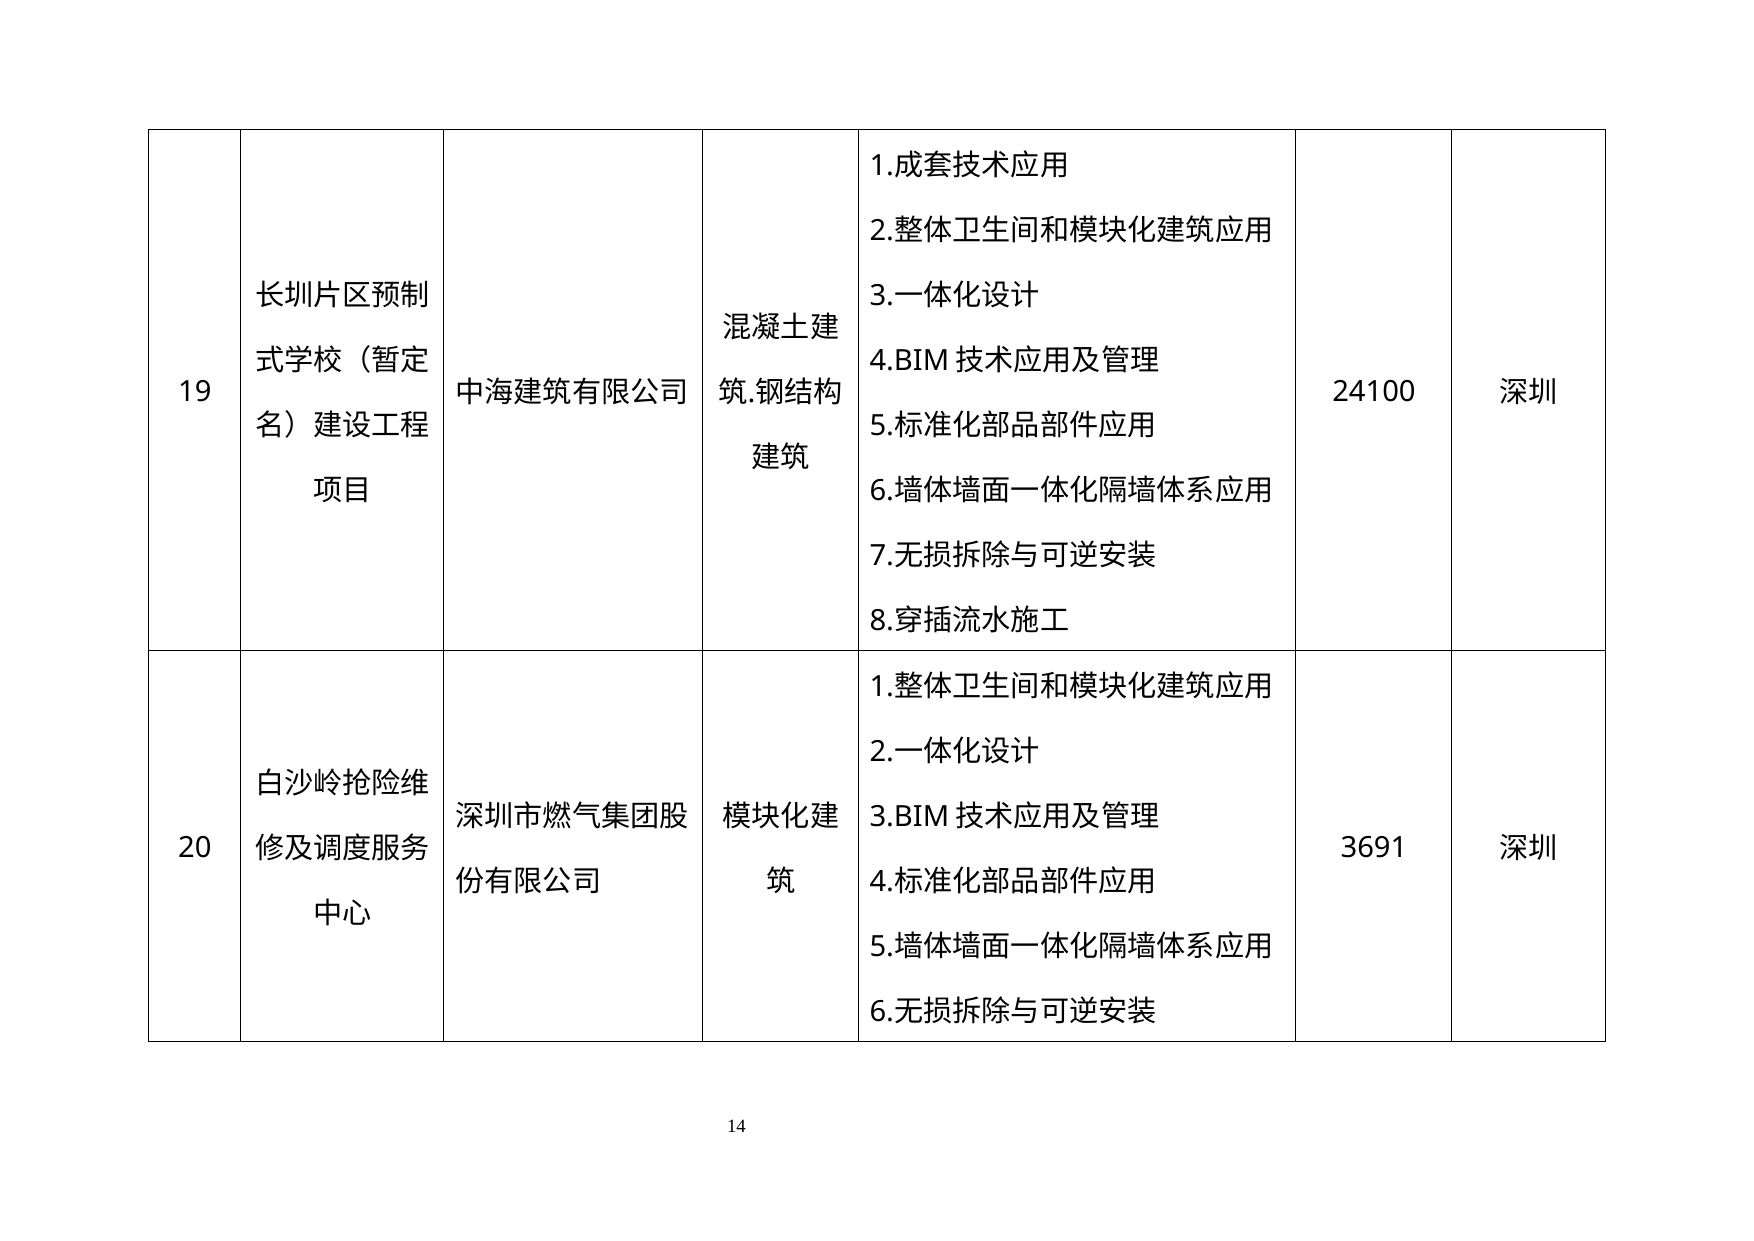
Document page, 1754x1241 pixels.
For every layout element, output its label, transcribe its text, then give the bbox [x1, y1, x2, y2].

table_cell 深圳 [1452, 130, 1605, 650]
table_cell 20 [149, 651, 240, 1041]
table_cell 混凝土建筑.钢结构建筑 [703, 130, 858, 650]
table_cell 3691 [1296, 651, 1451, 1041]
table_cell 1.成套技术应用 2.整体卫生间和模块化建筑应用 3.一体化设计 4.BIM技术应用及管理 5.标准化部品部件应用 6.墙体墙面一体化隔墙体系应用 7.无损拆除与可逆安装 8.穿插流水施工 [859, 130, 1295, 650]
table_cell 深圳市燃气集团股份有限公司 [444, 651, 702, 1041]
table_cell 1.整体卫生间和模块化建筑应用 2.一体化设计 3.BIM技术应用及管理 4.标准化部品部件应用 5.墙体墙面一体化隔墙体系应用 6.无损拆除与可逆安装 [859, 651, 1295, 1041]
table_cell 深圳 [1452, 651, 1605, 1041]
table_cell 19 [149, 130, 240, 650]
table_cell 白沙岭抢险维修及调度服务中心 [241, 651, 443, 1041]
table_cell 中海建筑有限公司 [444, 130, 702, 650]
table_cell 24100 [1296, 130, 1451, 650]
table_cell 长圳片区预制式学校（暂定名）建设工程项目 [241, 130, 443, 650]
table_cell 模块化建筑 [703, 651, 858, 1041]
